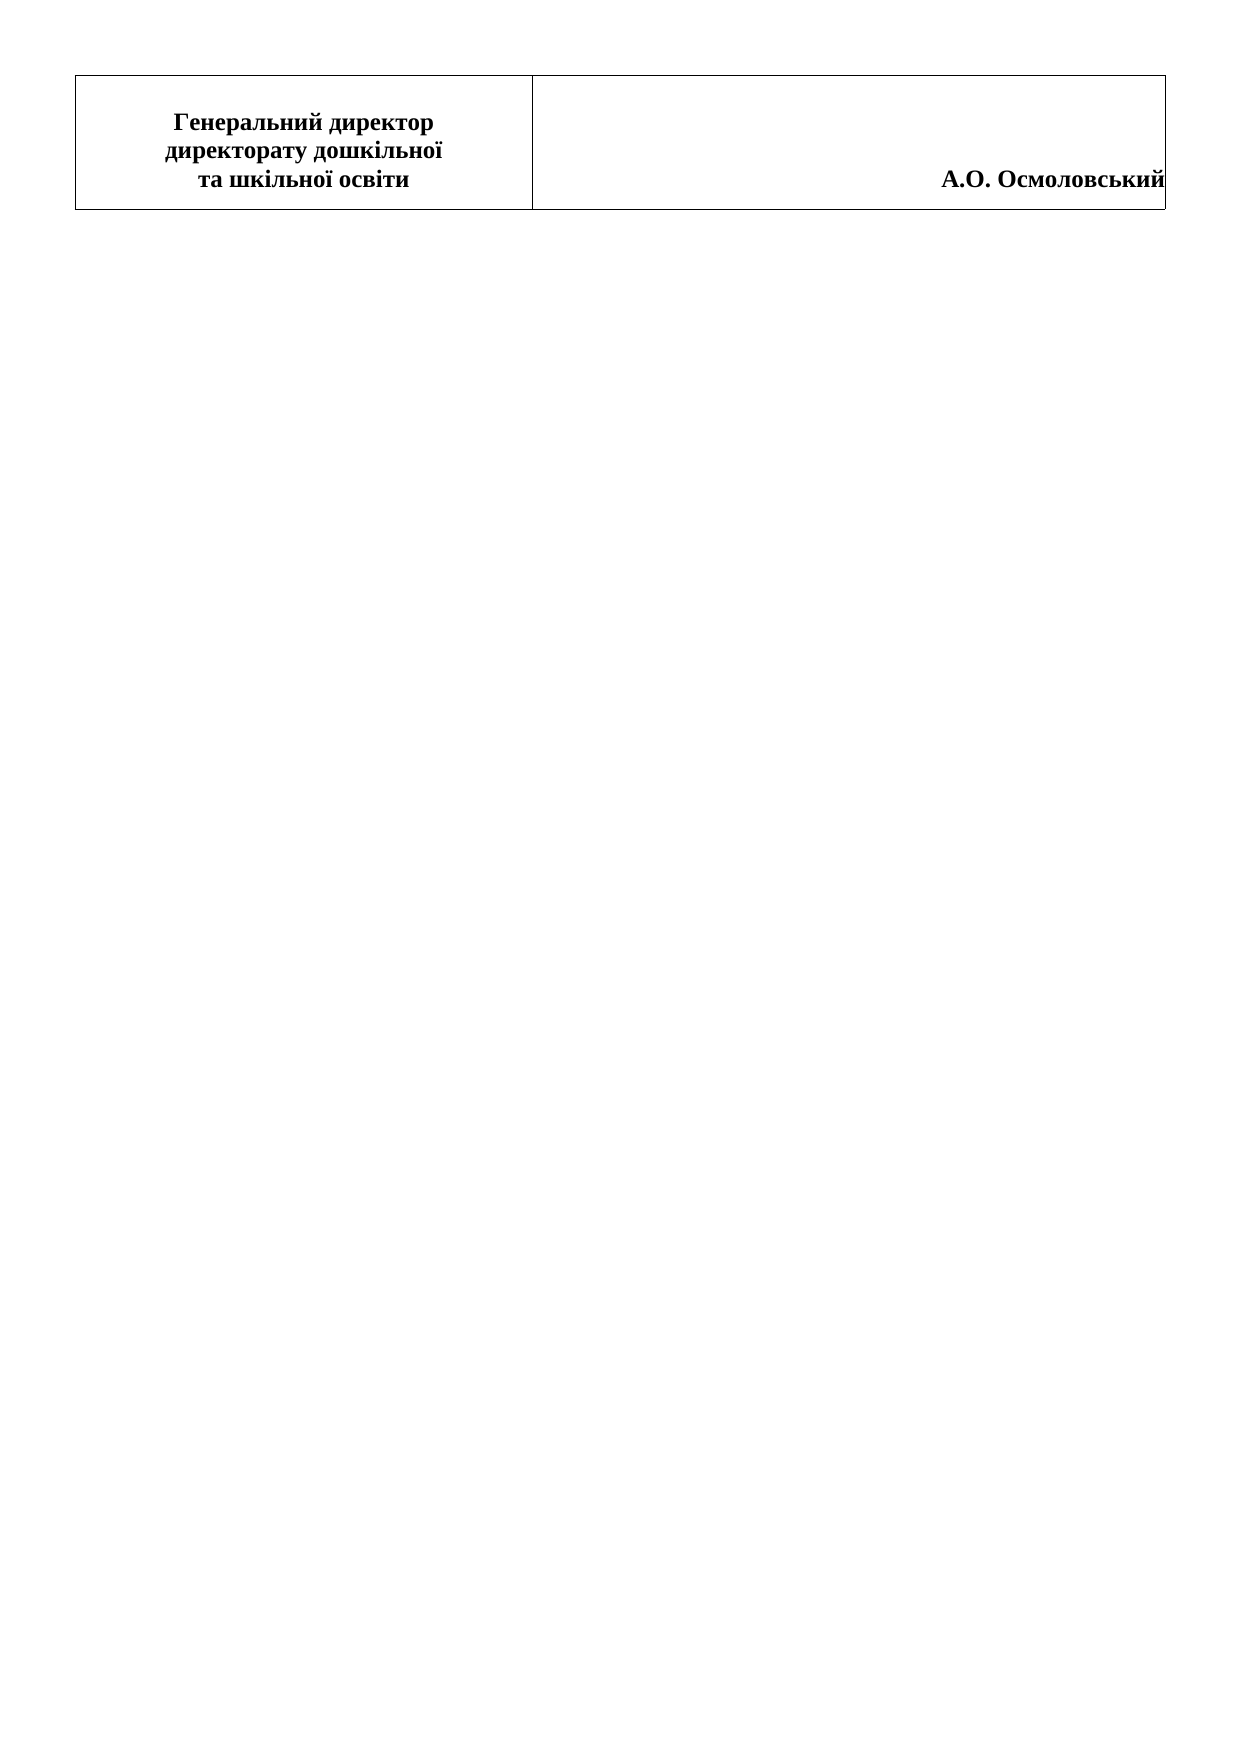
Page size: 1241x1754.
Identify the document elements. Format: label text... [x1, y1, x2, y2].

table_header А.О. Осмоловський [533, 76, 1165, 209]
table_header Генеральний директор директорату дошкільної та шкільної освіти [76, 76, 532, 209]
